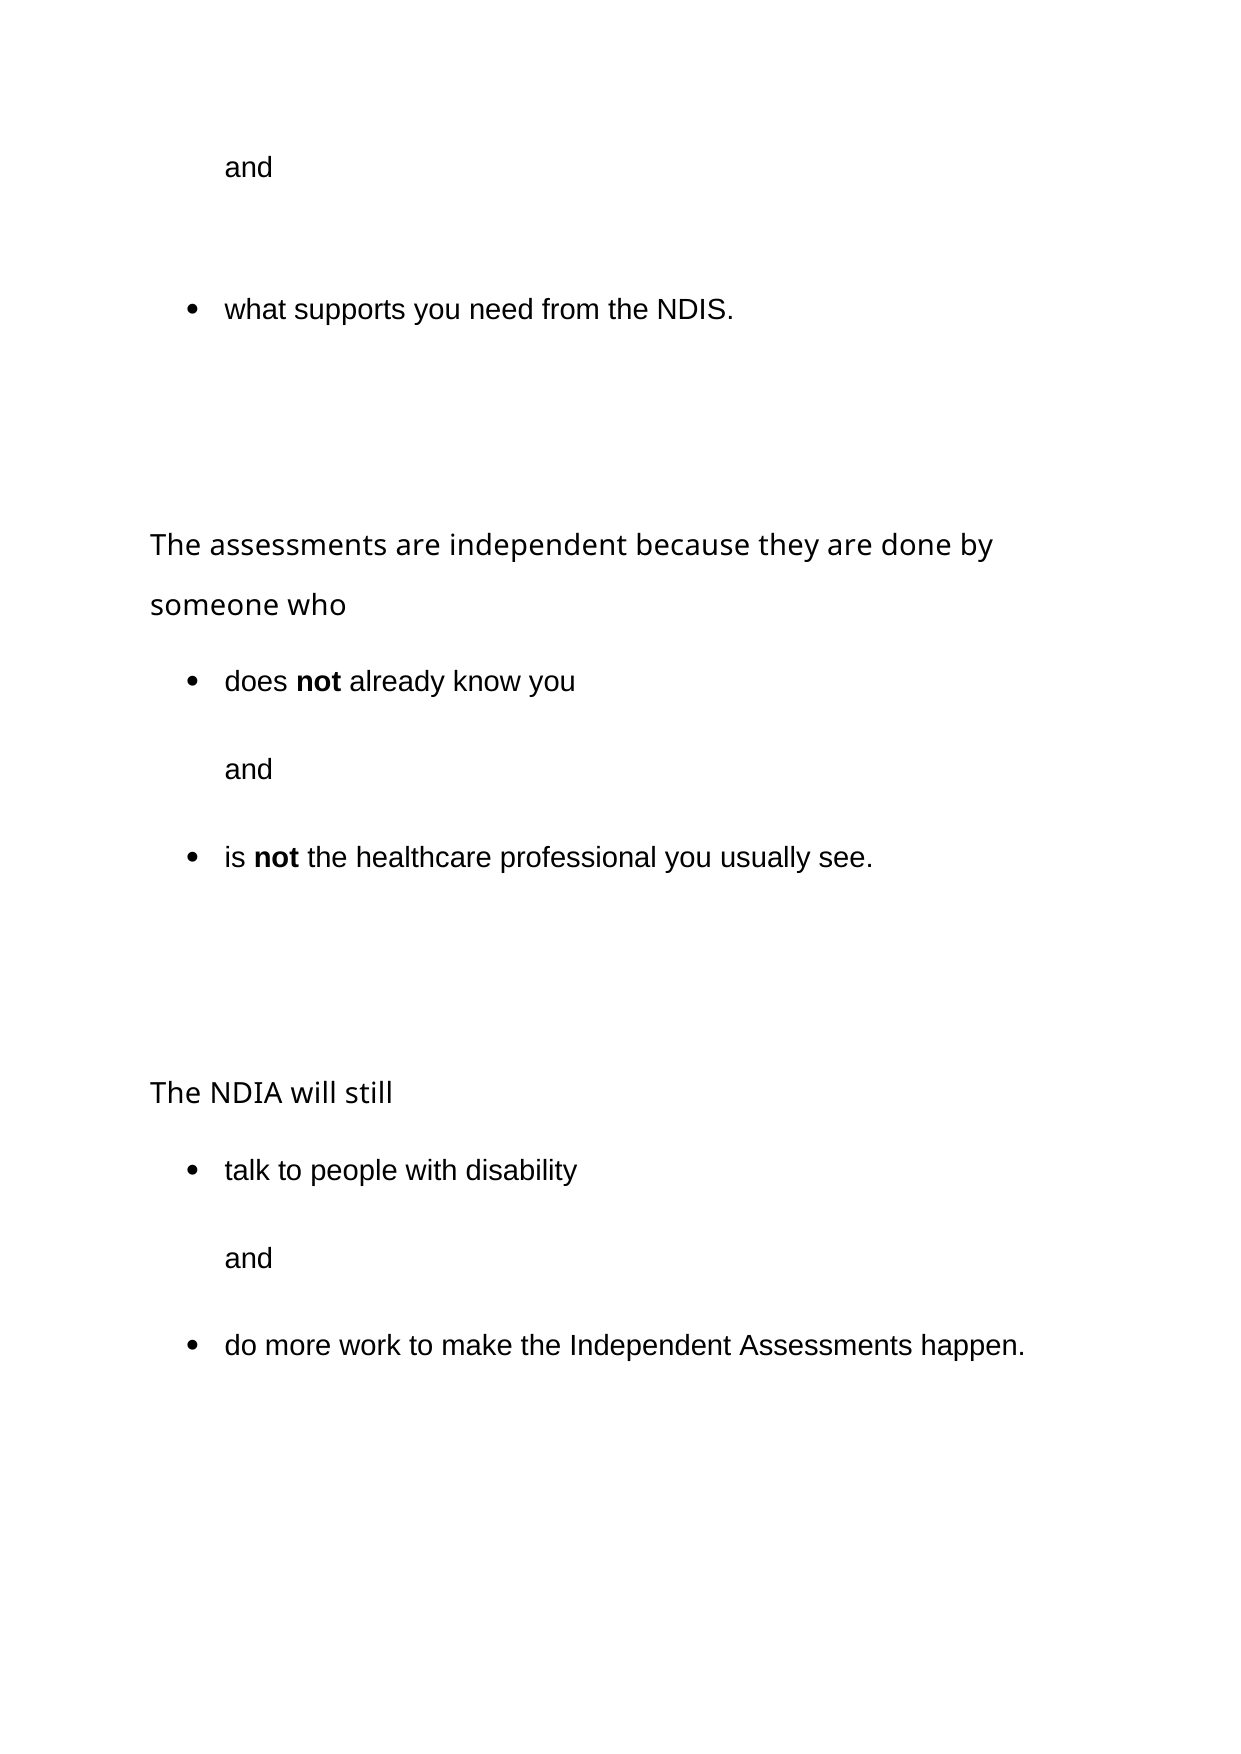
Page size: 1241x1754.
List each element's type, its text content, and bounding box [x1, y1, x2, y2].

list and [224, 1241, 1090, 1274]
list and [224, 150, 1090, 183]
list and [224, 752, 1090, 786]
text The assessments are independent because they are done by someone who [150, 524, 1090, 623]
text does not already know you [187, 664, 1090, 698]
text do more work to make the Independent Assessments happen. [187, 1328, 1090, 1362]
text is not the healthcare professional you usually see. [187, 840, 1090, 874]
text talk to people with disability [187, 1152, 1090, 1186]
text what supports you need from the NDIS. [187, 292, 1090, 326]
text The NDIA will still [150, 1072, 1090, 1112]
